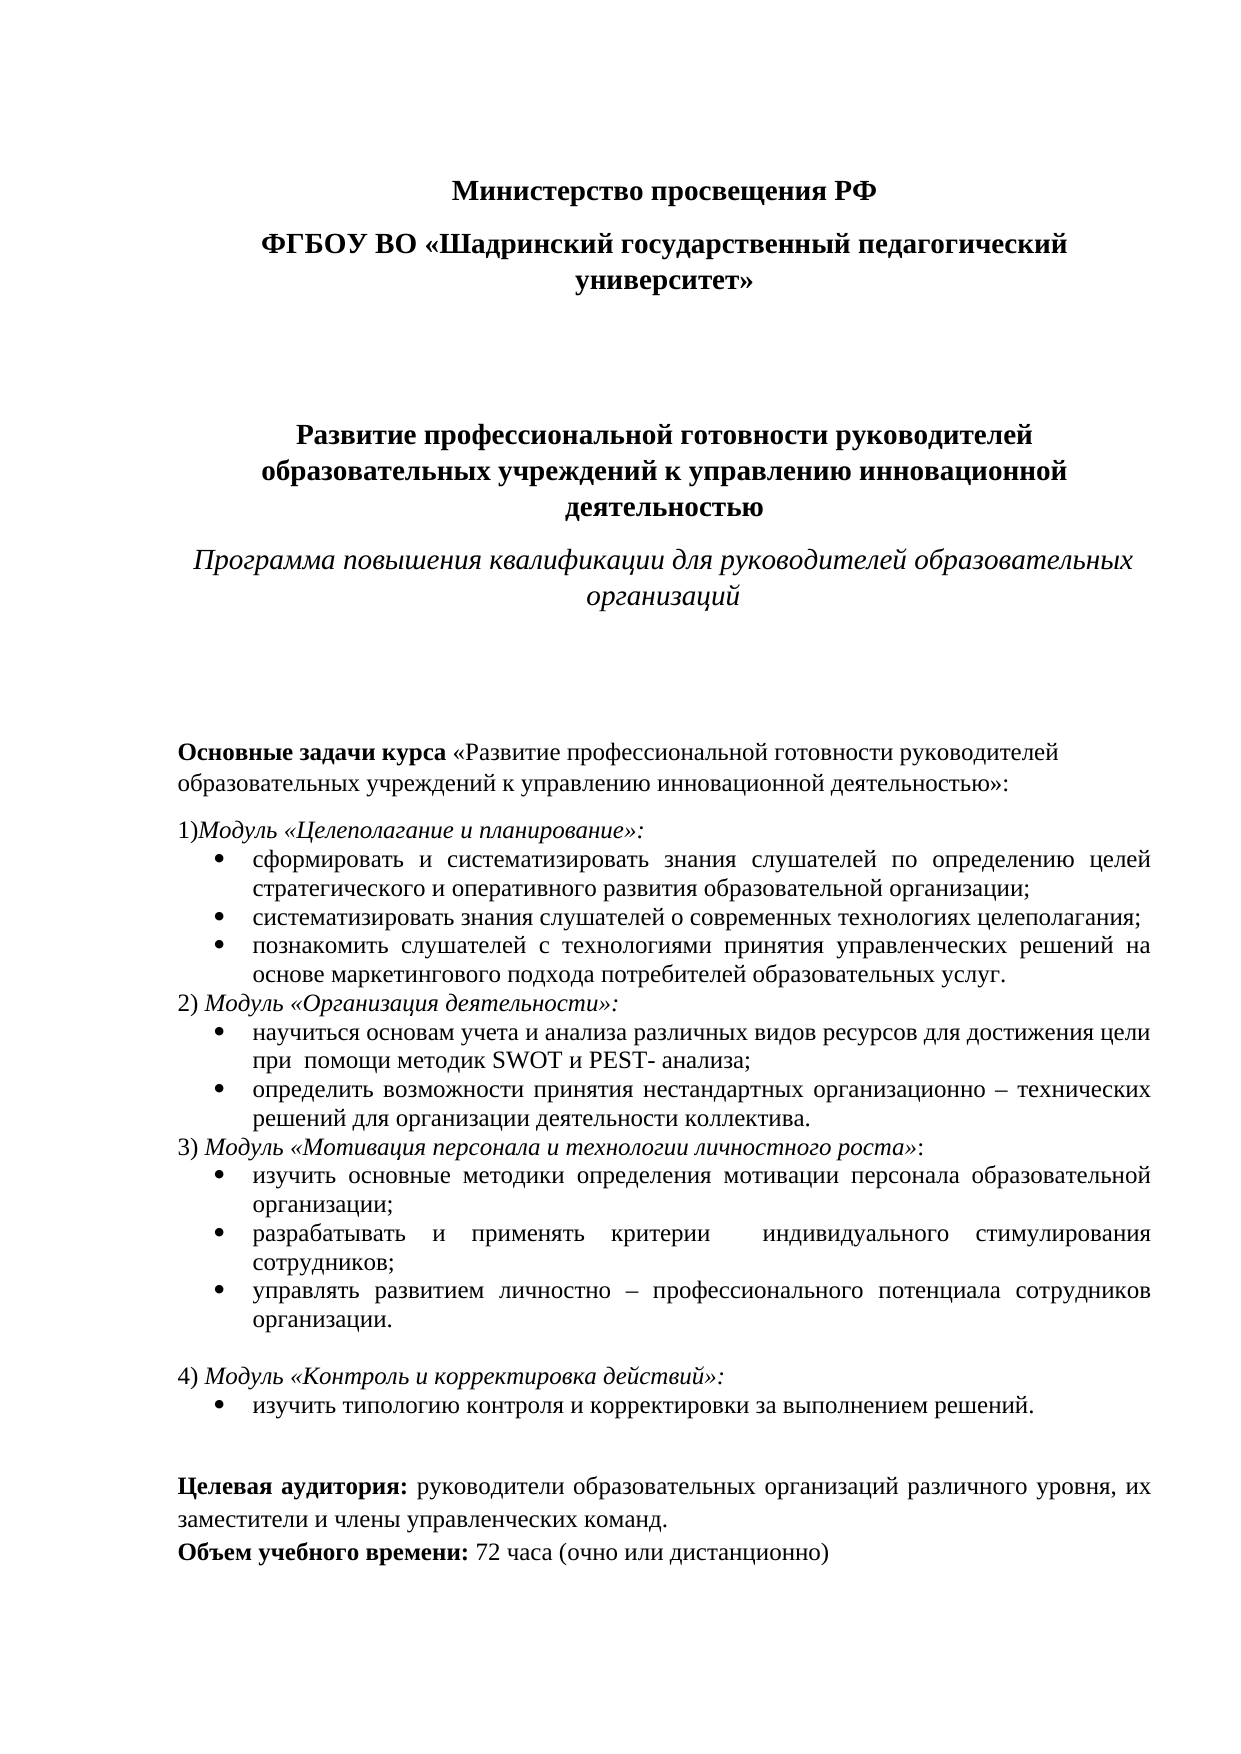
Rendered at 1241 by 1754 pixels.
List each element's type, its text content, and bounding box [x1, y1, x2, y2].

list познакомить слушателей с технологиями принятия управленческих решений на основе маркетингового подхода потребителей образовательных услуг. [215, 930, 1152, 988]
list управлять развитием личностно – профессионального потенциала сотрудников организации. [215, 1275, 1152, 1333]
text 3) Модуль «Мотивация персонала и технологии личностного роста»: [177, 1132, 1152, 1160]
list изучить основные методики определения мотивации персонала образовательной организации; [215, 1160, 1152, 1218]
list научиться основам учета и анализа различных видов ресурсов для достижения цели при помощи методик SWOT и PEST- анализа; [215, 1017, 1152, 1074]
list сформировать и систематизировать знания слушателей по определению целей стратегического и оперативного развития образовательной организации; [215, 844, 1152, 902]
text Целевая аудитория: руководители образовательных организаций различного уровня, их заместители и члены управленческих команд. [177, 1471, 1152, 1533]
text Развитие профессиональной готовности руководителей образовательных учреждений к управлению инновационной деятельностью [177, 417, 1152, 523]
list разрабатывать и применять критерии индивидуального стимулирования сотрудников; [215, 1218, 1152, 1275]
list определить возможности принятия нестандартных организационно – технических решений для организации деятельности коллектива. [215, 1074, 1152, 1132]
text ФГБОУ ВО «Шадринский государственный педагогический университет» [177, 226, 1152, 296]
text 2) Модуль «Организация деятельности»: [177, 988, 1152, 1017]
text 1)Модуль «Целеполагание и планирование»: [177, 815, 1152, 844]
text Министерство просвещения РФ [177, 173, 1152, 207]
text 4) Модуль «Контроль и корректировка действий»: [177, 1361, 1152, 1390]
list изучить типологию контроля и корректировки за выполнением решений. [215, 1390, 1152, 1418]
text Основные задачи курса «Развитие профессиональной готовности руководителей образовательных учреждений к управлению инновационной деятельностью»: [177, 737, 1152, 796]
text Программа повышения квалификации для руководителей образовательных организаций [177, 542, 1152, 612]
text Объем учебного времени: 72 часа (очно или дистанционно) [177, 1537, 1152, 1566]
list систематизировать знания слушателей о современных технологиях целеполагания; [215, 902, 1152, 930]
